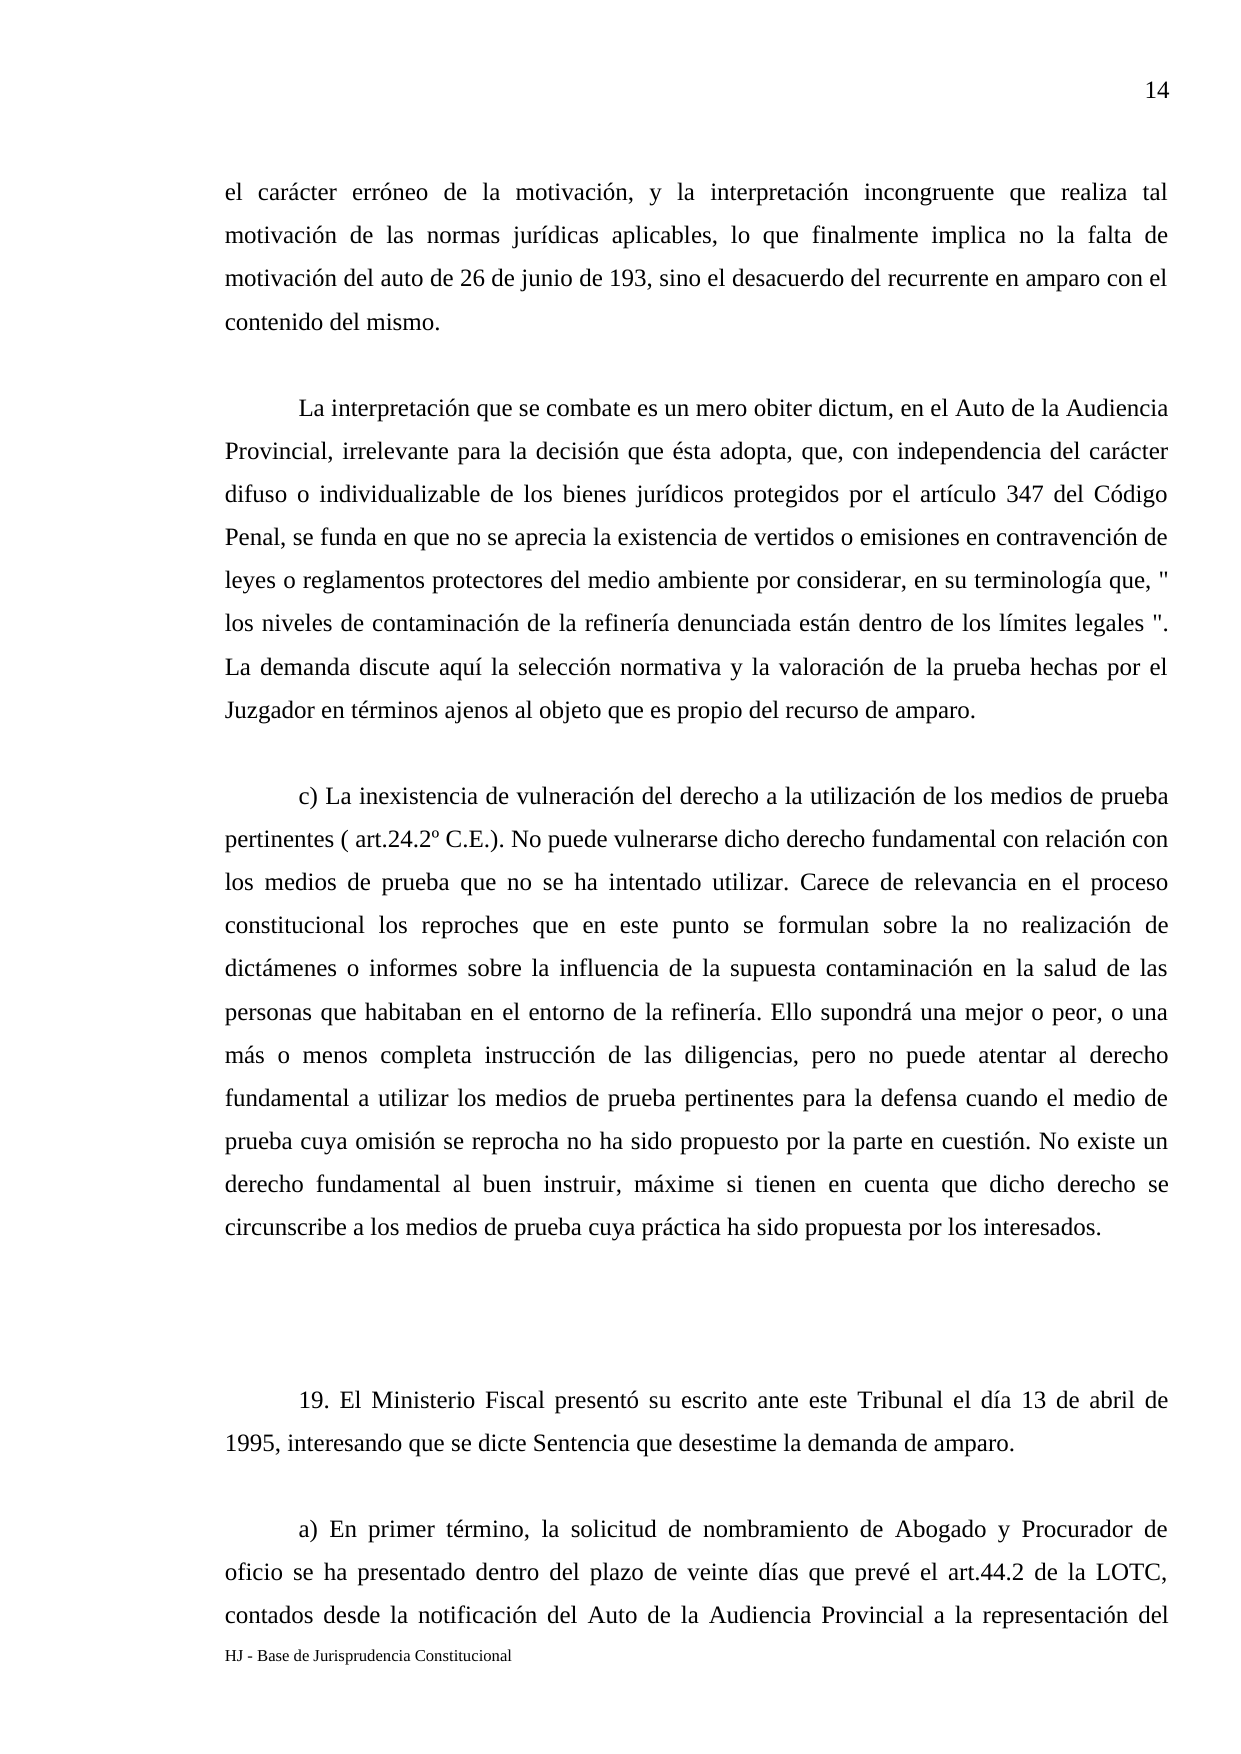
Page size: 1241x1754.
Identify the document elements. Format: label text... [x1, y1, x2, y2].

text 19. El Ministerio Fiscal presentó su escrito ante este Tribunal el día 13 de abril de 1995, interesando que se dicte Sentencia que desestime la demanda de amparo. [224, 1385, 1169, 1457]
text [224, 177, 1169, 335]
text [224, 1514, 1169, 1629]
text c) La inexistencia de vulneración del derecho a la utilización de los medios de prueba pertinentes ( art.24.2º C.E.). No puede vulnerarse dicho derecho fundamental con relación con los medios de prueba que no se ha intentado utilizar. Carece de relevancia en el proceso constitucional los reproches que en este punto se formulan sobre la no realización de dictámenes o informes sobre la influencia de la supuesta contaminación en la salud de las personas que habitaban en el entorno de la refinería. Ello supondrá una mejor o peor, o una más o menos completa instrucción de las diligencias, pero no puede atentar al derecho fundamental a utilizar los medios de prueba pertinentes para la defensa cuando el medio de prueba cuya omisión se reprocha no ha sido propuesto por la parte en cuestión. No existe un derecho fundamental al buen instruir, máxime si tienen en cuenta que dicho derecho se circunscribe a los medios de prueba cuya práctica ha sido propuesta por los interesados. [224, 781, 1169, 1241]
text La interpretación que se combate es un mero obiter dictum, en el Auto de la Audiencia Provincial, irrelevante para la decisión que ésta adopta, que, con independencia del carácter difuso o individualizable de los bienes jurídicos protegidos por el artículo 347 del Código Penal, se funda en que no se aprecia la existencia de vertidos o emisiones en contravención de leyes o reglamentos protectores del medio ambiente por considerar, en su terminología que, " los niveles de contaminación de la refinería denunciada están dentro de los límites legales ". La demanda discute aquí la selección normativa y la valoración de la prueba hechas por el Juzgador en términos ajenos al objeto que es propio del recurso de amparo. [224, 393, 1169, 723]
